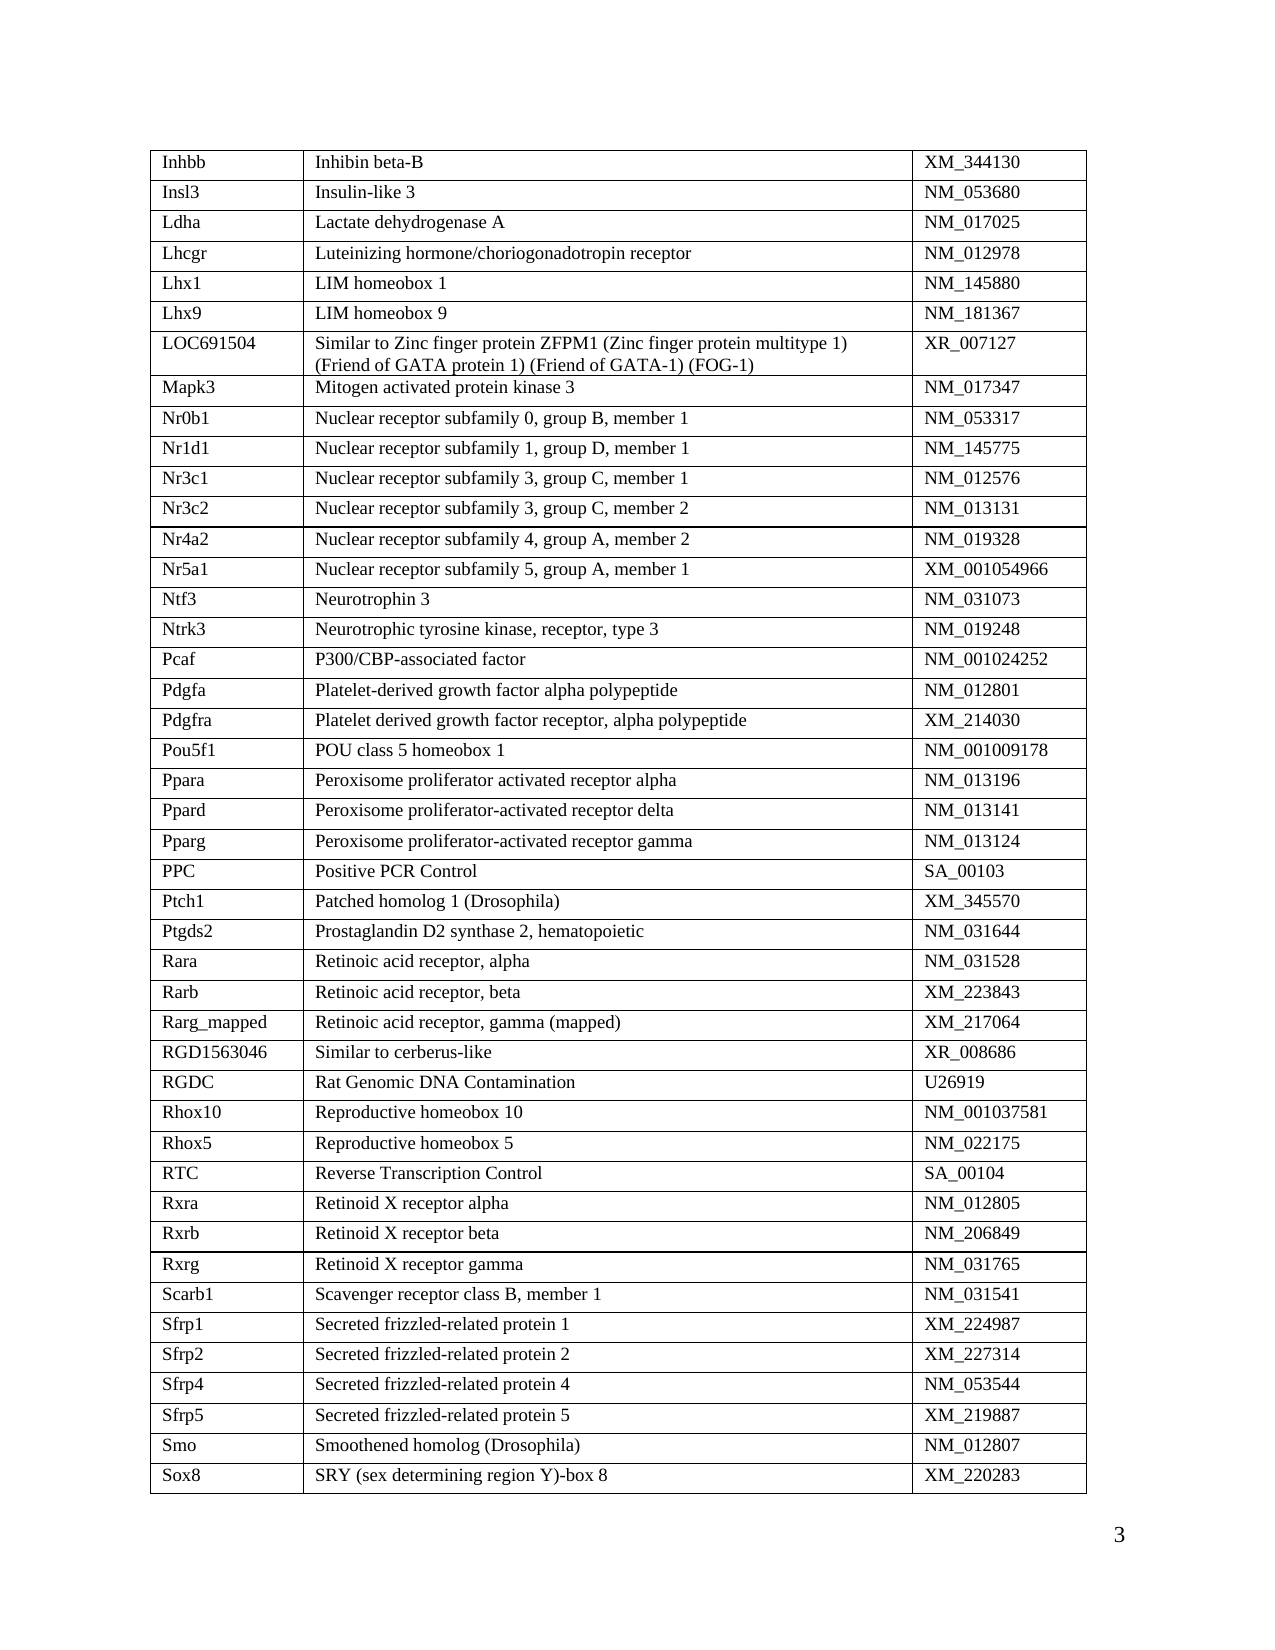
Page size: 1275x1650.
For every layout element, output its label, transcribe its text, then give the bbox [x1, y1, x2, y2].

table_cell Ptch1 [151, 890, 303, 919]
table_cell NM_013131 [913, 497, 1086, 526]
table_cell Nuclear receptor subfamily 5, group A, member 1 [304, 558, 912, 587]
table_cell NM_145880 [913, 272, 1086, 301]
table_cell Positive PCR Control [304, 860, 912, 889]
table_cell POU class 5 homeobox 1 [304, 739, 912, 768]
table_cell Neurotrophic tyrosine kinase, receptor, type 3 [304, 618, 912, 647]
table_cell Secreted frizzled-related protein 1 [304, 1313, 912, 1342]
table_cell Rarb [151, 981, 303, 1010]
table_cell XM_219887 [913, 1404, 1086, 1433]
table_cell NM_019248 [913, 618, 1086, 647]
table_cell SA_00104 [913, 1162, 1086, 1191]
table_cell Nr3c2 [151, 497, 303, 526]
table_cell Ppara [151, 769, 303, 798]
table_cell NM_001037581 [913, 1101, 1086, 1131]
table_cell XM_217064 [913, 1011, 1086, 1040]
table_cell LIM homeobox 9 [304, 302, 912, 331]
table_cell Lhx1 [151, 272, 303, 301]
table_cell Retinoic acid receptor, alpha [304, 950, 912, 979]
table_cell XR_008686 [913, 1041, 1086, 1070]
table_cell Nuclear receptor subfamily 3, group C, member 1 [304, 467, 912, 496]
table_cell Smoothened homolog (Drosophila) [304, 1434, 912, 1463]
table_cell Rxrb [151, 1222, 303, 1251]
table_cell Luteinizing hormone/choriogonadotropin receptor [304, 242, 912, 271]
table_cell Peroxisome proliferator-activated receptor delta [304, 799, 912, 828]
table_cell Platelet derived growth factor receptor, alpha polypeptide [304, 709, 912, 738]
table_cell Patched homolog 1 (Drosophila) [304, 890, 912, 919]
table_cell XM_344130 [913, 151, 1086, 180]
table_cell Mapk3 [151, 376, 303, 406]
table_cell Pdgfra [151, 709, 303, 738]
table_cell Reproductive homeobox 5 [304, 1132, 912, 1161]
table_cell XM_224987 [913, 1313, 1086, 1342]
table_cell Retinoic acid receptor, gamma (mapped) [304, 1011, 912, 1040]
table_cell Retinoid X receptor beta [304, 1222, 912, 1251]
table_cell Retinoid X receptor gamma [304, 1253, 912, 1282]
table_cell Smo [151, 1434, 303, 1463]
table_cell Sfrp4 [151, 1373, 303, 1402]
table_cell Inhibin beta-B [304, 151, 912, 180]
table_cell NM_013124 [913, 830, 1086, 859]
table_cell Nuclear receptor subfamily 3, group C, member 2 [304, 497, 912, 526]
table_cell Reproductive homeobox 10 [304, 1101, 912, 1131]
table_cell Sfrp2 [151, 1343, 303, 1372]
table_cell Nuclear receptor subfamily 1, group D, member 1 [304, 437, 912, 466]
table_cell Similar to cerberus-like [304, 1041, 912, 1070]
table_cell NM_013196 [913, 769, 1086, 798]
table_cell Peroxisome proliferator-activated receptor gamma [304, 830, 912, 859]
table_cell U26919 [913, 1071, 1086, 1100]
table_cell Pdgfa [151, 679, 303, 708]
table_cell Rarg_mapped [151, 1011, 303, 1040]
table_cell NM_031541 [913, 1283, 1086, 1312]
table_cell Secreted frizzled-related protein 2 [304, 1343, 912, 1372]
table_cell Ptgds2 [151, 920, 303, 949]
table_cell Insl3 [151, 181, 303, 210]
table_cell Retinoic acid receptor, beta [304, 981, 912, 1010]
table_cell NM_053544 [913, 1373, 1086, 1402]
table_cell Lhx9 [151, 302, 303, 331]
table_cell XM_345570 [913, 890, 1086, 919]
table_cell NM_145775 [913, 437, 1086, 466]
table_cell XM_001054966 [913, 558, 1086, 587]
table_cell Nuclear receptor subfamily 4, group A, member 2 [304, 528, 912, 557]
table_cell NM_053680 [913, 181, 1086, 210]
table_cell Lactate dehydrogenase A [304, 211, 912, 241]
table_cell Sox8 [151, 1464, 303, 1493]
table_cell NM_012801 [913, 679, 1086, 708]
table_cell Prostaglandin D2 synthase 2, hematopoietic [304, 920, 912, 949]
table_cell NM_053317 [913, 407, 1086, 436]
table_cell NM_017347 [913, 376, 1086, 406]
table_cell Mitogen activated protein kinase 3 [304, 376, 912, 406]
table_cell XM_227314 [913, 1343, 1086, 1372]
table_cell Similar to Zinc finger protein ZFPM1 (Zinc finger protein multitype 1) (Friend of GATA protein 1) (Friend of GATA-1) (FOG-1) [304, 332, 912, 375]
table_cell Inhbb [151, 151, 303, 180]
table_cell Nr5a1 [151, 558, 303, 587]
table_cell Nr4a2 [151, 528, 303, 557]
table_cell Pcaf [151, 648, 303, 677]
table_cell Pparg [151, 830, 303, 859]
table_cell Secreted frizzled-related protein 4 [304, 1373, 912, 1402]
table_cell NM_012807 [913, 1434, 1086, 1463]
table_cell SRY (sex determining region Y)-box 8 [304, 1464, 912, 1493]
table_cell RTC [151, 1162, 303, 1191]
table_cell RGD1563046 [151, 1041, 303, 1070]
table_cell Nuclear receptor subfamily 0, group B, member 1 [304, 407, 912, 436]
table_cell Nr0b1 [151, 407, 303, 436]
table_cell Peroxisome proliferator activated receptor alpha [304, 769, 912, 798]
table_cell NM_031644 [913, 920, 1086, 949]
table_cell NM_001024252 [913, 648, 1086, 677]
table_cell Sfrp5 [151, 1404, 303, 1433]
table_cell NM_017025 [913, 211, 1086, 241]
table_cell Nr1d1 [151, 437, 303, 466]
table_cell NM_031765 [913, 1253, 1086, 1282]
table_cell PPC [151, 860, 303, 889]
table_cell SA_00103 [913, 860, 1086, 889]
table_cell Insulin-like 3 [304, 181, 912, 210]
table_cell Secreted frizzled-related protein 5 [304, 1404, 912, 1433]
table_cell XM_214030 [913, 709, 1086, 738]
table_cell XM_220283 [913, 1464, 1086, 1493]
table_cell Sfrp1 [151, 1313, 303, 1342]
table_cell XM_223843 [913, 981, 1086, 1010]
table_cell NM_012805 [913, 1192, 1086, 1221]
table_cell Rhox10 [151, 1101, 303, 1131]
table_cell Rat Genomic DNA Contamination [304, 1071, 912, 1100]
table_cell Neurotrophin 3 [304, 588, 912, 617]
table_cell NM_013141 [913, 799, 1086, 828]
table_cell NM_031528 [913, 950, 1086, 979]
table_cell NM_012576 [913, 467, 1086, 496]
table_cell Ntrk3 [151, 618, 303, 647]
table_cell Rhox5 [151, 1132, 303, 1161]
table_cell Ntf3 [151, 588, 303, 617]
table_cell NM_012978 [913, 242, 1086, 271]
table_cell Reverse Transcription Control [304, 1162, 912, 1191]
table_cell Nr3c1 [151, 467, 303, 496]
table_cell NM_001009178 [913, 739, 1086, 768]
table_cell Rxra [151, 1192, 303, 1221]
table_cell Scavenger receptor class B, member 1 [304, 1283, 912, 1312]
table_cell NM_181367 [913, 302, 1086, 331]
table_cell Ldha [151, 211, 303, 241]
table_cell XR_007127 [913, 332, 1086, 375]
table_cell NM_031073 [913, 588, 1086, 617]
table_cell NM_206849 [913, 1222, 1086, 1251]
table_cell P300/CBP-associated factor [304, 648, 912, 677]
table_cell Lhcgr [151, 242, 303, 271]
table_cell Rara [151, 950, 303, 979]
table_cell Ppard [151, 799, 303, 828]
table_cell NM_019328 [913, 528, 1086, 557]
table_cell Platelet-derived growth factor alpha polypeptide [304, 679, 912, 708]
table_cell Rxrg [151, 1253, 303, 1282]
table_cell Pou5f1 [151, 739, 303, 768]
table_cell Retinoid X receptor alpha [304, 1192, 912, 1221]
table_cell NM_022175 [913, 1132, 1086, 1161]
table_cell RGDC [151, 1071, 303, 1100]
table_cell Scarb1 [151, 1283, 303, 1312]
table_cell LOC691504 [151, 332, 303, 375]
table_cell LIM homeobox 1 [304, 272, 912, 301]
